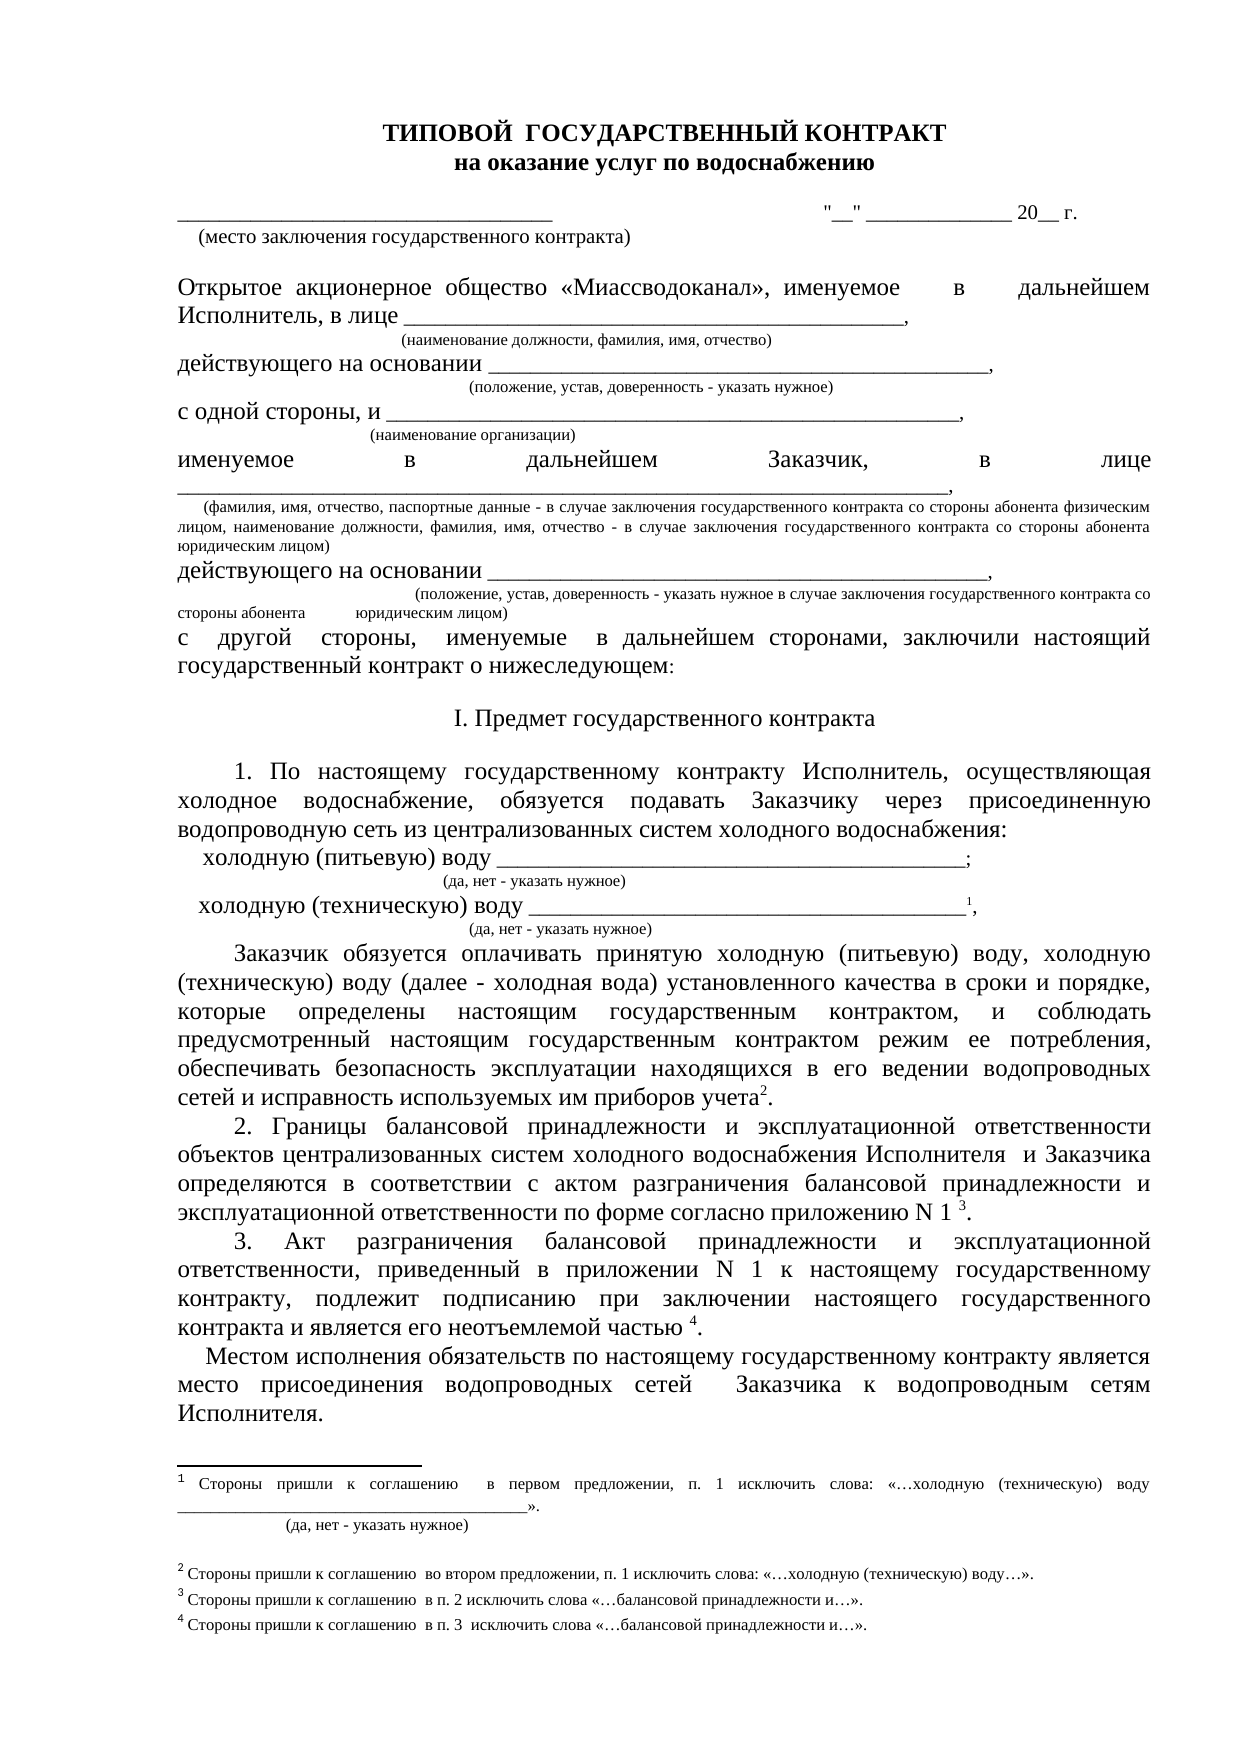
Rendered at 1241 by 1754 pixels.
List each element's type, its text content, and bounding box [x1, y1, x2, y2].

text (положение, устав, доверенность - указать нужное) [177, 377, 1152, 396]
text холодную (техническую) воду __________________________________________, [177, 890, 1152, 919]
text с другой стороны, именуемые в дальнейшем сторонами, заключили настоящий государственный контракт о нижеследующем: [177, 622, 1152, 679]
text 2. Границы балансовой принадлежности и эксплуатационной ответственности объектов централизованных систем холодного водоснабжения Исполнителя и Заказчика определяются в соответствии с актом разграничения балансовой принадлежности и эксплуатационной ответственности по форме согласно приложению N 1 . [177, 1111, 1152, 1226]
text Заказчик обязуется оплачивать принятую холодную (питьевую) воду, холодную (техническую) воду (далее - холодная вода) установленного качества в сроки и порядке, которые определены настоящим государственным контрактом, и соблюдать предусмотренный настоящим государственным контрактом режим ее потребления, обеспечивать безопасность эксплуатации находящихся в его ведении водопроводных сетей и исправность используемых им приборов учета. [177, 938, 1152, 1111]
text холодную (питьевую) воду _____________________________________________; [177, 842, 1152, 871]
text (положение, устав, доверенность - указать нужное в случае заключения государственного контракта со стороны абонента юридическим лицом) [177, 583, 1152, 622]
text I. Предмет государственного контракта [177, 703, 1152, 732]
text на оказание услуг по водоснабжению [177, 147, 1152, 176]
text 1. По настоящему государственному контракту Исполнитель, осуществляющая холодное водоснабжение, обязуется подавать Заказчику через присоединенную водопроводную сеть из централизованных систем холодного водоснабжения: [177, 756, 1152, 842]
text Открытое акционерное общество «Миассводоканал», именуемое в дальнейшем Исполнитель, в лице ________________________________________________, [177, 272, 1152, 329]
text (фамилия, имя, отчество, паспортные данные - в случае заключения государственного контракта со стороны абонента физическим лицом, наименование должности, фамилия, имя, отчество - в случае заключения государственного контракта со стороны абонента юридическим лицом) [177, 497, 1152, 555]
text с одной стороны, и _______________________________________________________, [177, 396, 1152, 425]
text (место заключения государственного контракта) [177, 224, 1152, 248]
text Местом исполнения обязательств по настоящему государственному контракту является место присоединения водопроводных сетей Заказчика к водопроводным сетям Исполнителя. [177, 1341, 1152, 1427]
text ТИПОВОЙ ГОСУДАРСТВЕННЫЙ КОНТРАКТ [177, 118, 1152, 147]
text действующего на основании ________________________________________________, [177, 555, 1152, 583]
text (да, нет - указать нужное) [177, 919, 1152, 938]
text (наименование организации) [177, 425, 1152, 444]
text ____________________________________ "__" ______________ 20__ г. [177, 200, 1152, 224]
text 3. Акт разграничения балансовой принадлежности и эксплуатационной ответственности, приведенный в приложении N 1 к настоящему государственному контракту, подлежит подписанию при заключении настоящего государственного контракта и является его неотъемлемой частью . [177, 1226, 1152, 1341]
text действующего на основании ________________________________________________, [177, 348, 1152, 377]
text именуемое в дальнейшем Заказчик, в лице __________________________________________________________________________, [177, 444, 1152, 497]
text (да, нет - указать нужное) [177, 871, 1152, 890]
text (наименование должности, фамилия, имя, отчество) [177, 329, 1152, 348]
